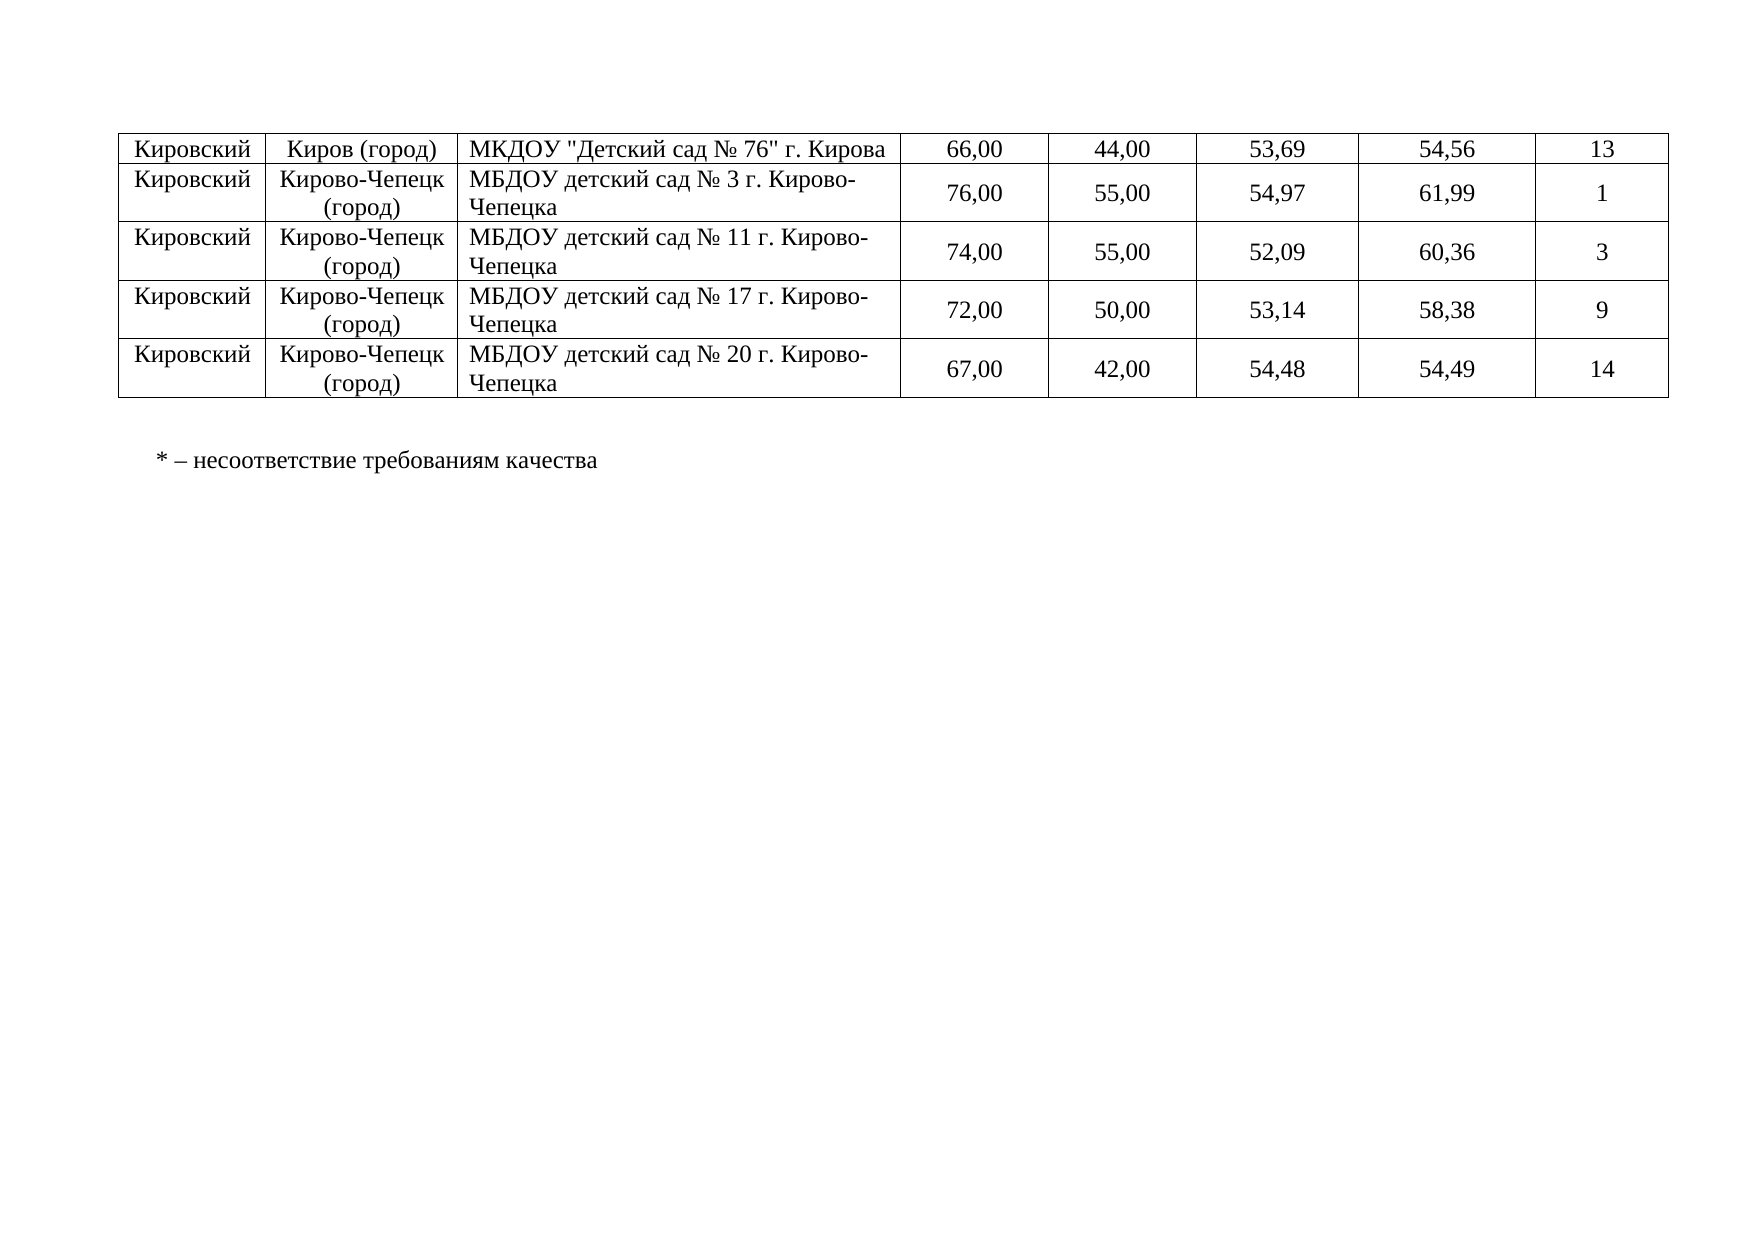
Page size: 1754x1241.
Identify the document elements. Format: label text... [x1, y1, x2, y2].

table_cell 66,00 [901, 134, 1048, 163]
table_cell 50,00 [1049, 281, 1196, 338]
table_cell 72,00 [901, 281, 1048, 338]
table_cell 3 [1536, 222, 1668, 280]
table_cell МБДОУ детский сад № 17 г. Кирово-Чепецка [458, 281, 900, 338]
table_cell 53,69 [1197, 134, 1358, 163]
table_cell МБДОУ детский сад № 11 г. Кирово-Чепецка [458, 222, 900, 280]
table_cell Кировский [119, 339, 265, 397]
table_cell МБДОУ детский сад № 20 г. Кирово-Чепецка [458, 339, 900, 397]
table_cell 76,00 [901, 164, 1048, 221]
table_cell 53,14 [1197, 281, 1358, 338]
table_cell 55,00 [1049, 164, 1196, 221]
table_cell Кирово-Чепецк (город) [266, 339, 457, 397]
table_cell Кировский [119, 134, 265, 163]
table_cell 67,00 [901, 339, 1048, 397]
table_cell МБДОУ детский сад № 3 г. Кирово-Чепецка [458, 164, 900, 221]
table_cell 54,56 [1359, 134, 1535, 163]
table_cell Кировский [119, 222, 265, 280]
table_cell Кирово-Чепецк (город) [266, 281, 457, 338]
table_cell 14 [1536, 339, 1668, 397]
table_cell 60,36 [1359, 222, 1535, 280]
table_cell 58,38 [1359, 281, 1535, 338]
table_cell 74,00 [901, 222, 1048, 280]
table_cell 9 [1536, 281, 1668, 338]
table_cell 54,97 [1197, 164, 1358, 221]
table_cell 44,00 [1049, 134, 1196, 163]
table_cell 1 [1536, 164, 1668, 221]
table_cell Кирово-Чепецк (город) [266, 164, 457, 221]
table_cell МКДОУ "Детский сад № 76" г. Кирова [458, 134, 900, 163]
table_cell 42,00 [1049, 339, 1196, 397]
table_cell Киров (город) [266, 134, 457, 163]
table_cell Кировский [119, 281, 265, 338]
table_cell 13 [1536, 134, 1668, 163]
table_cell Кировский [119, 164, 265, 221]
table_cell Кирово-Чепецк (город) [266, 222, 457, 280]
text * – несоответствие требованиям качества [156, 446, 1636, 474]
table_cell 52,09 [1197, 222, 1358, 280]
table_cell 61,99 [1359, 164, 1535, 221]
table_cell 54,48 [1197, 339, 1358, 397]
table_cell 54,49 [1359, 339, 1535, 397]
table_cell 55,00 [1049, 222, 1196, 280]
